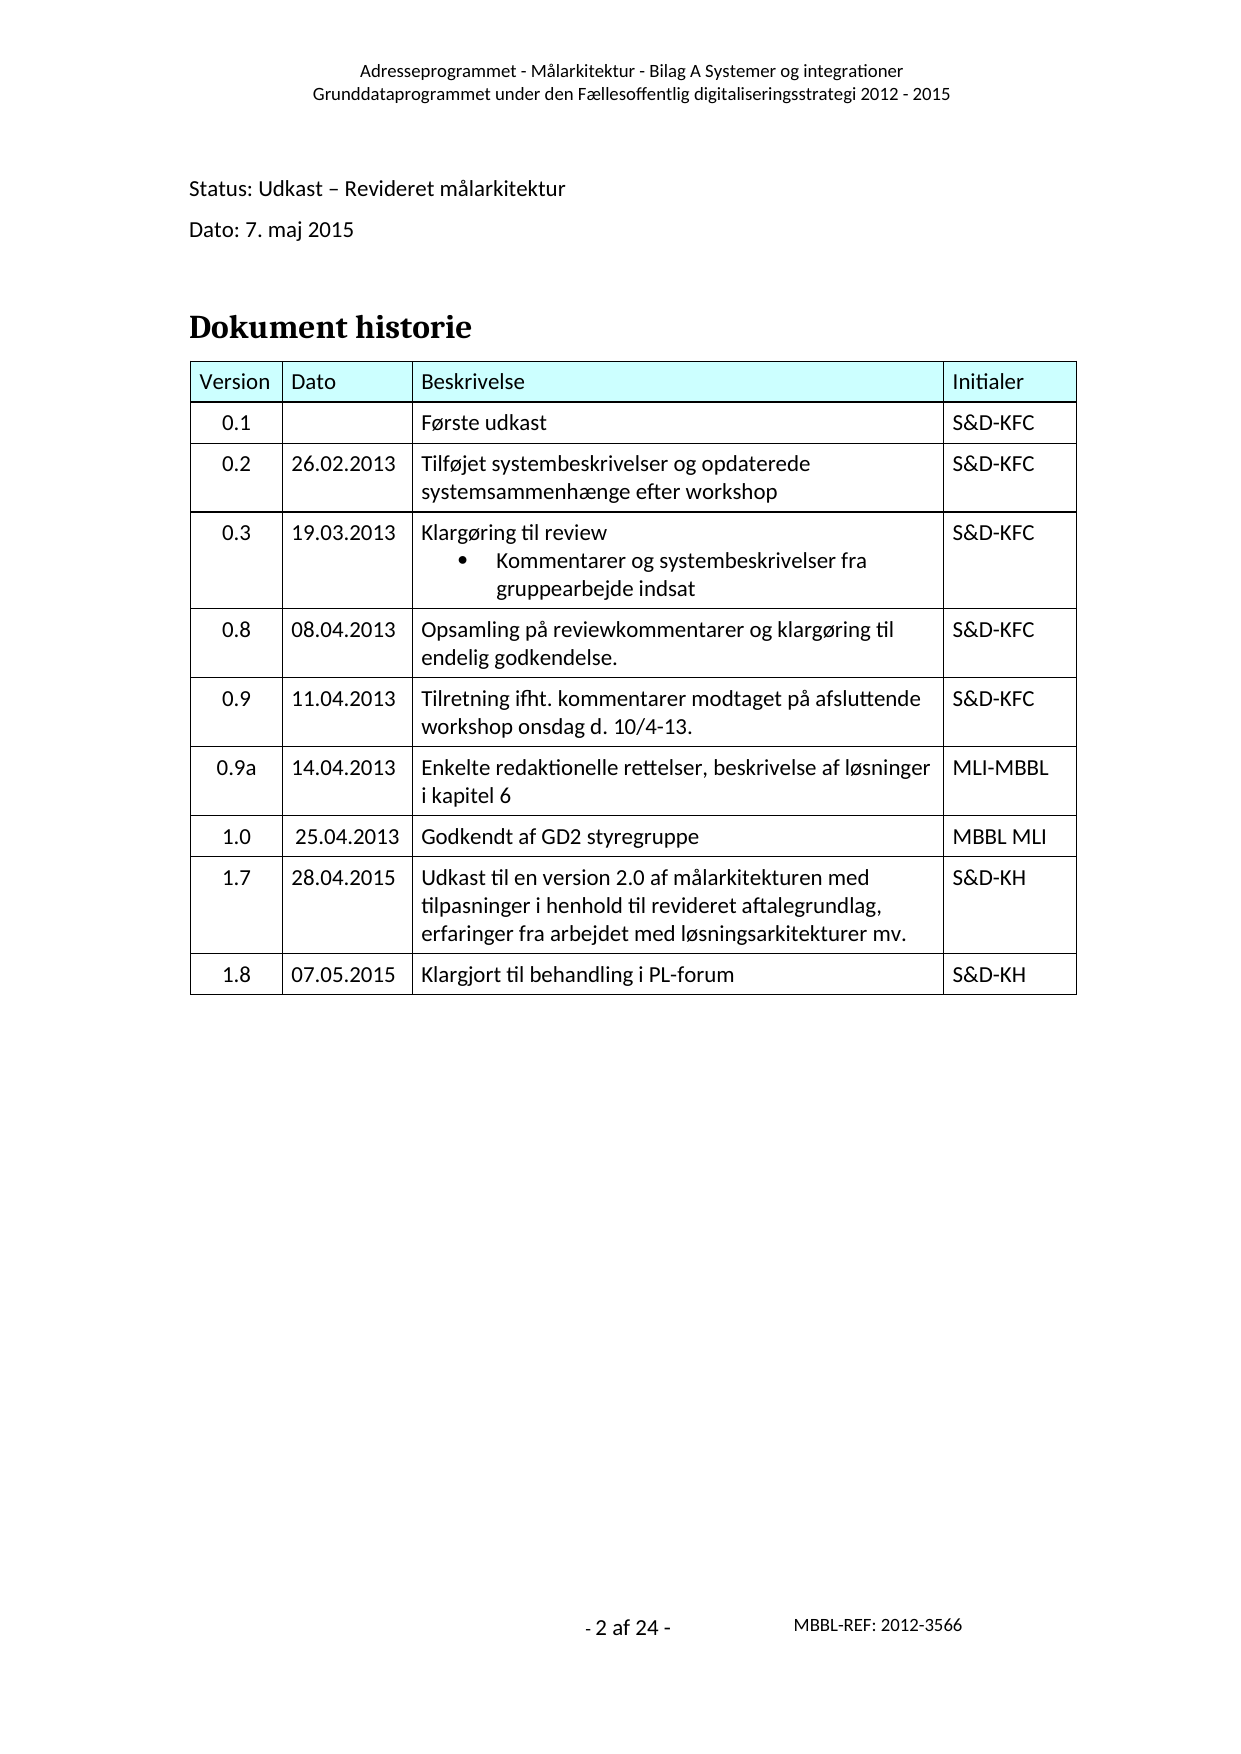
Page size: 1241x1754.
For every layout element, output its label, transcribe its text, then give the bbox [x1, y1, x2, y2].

table_header Dato [283, 362, 412, 401]
table_cell 0.8 [191, 609, 282, 677]
table_cell S&D-KFC [944, 513, 1076, 608]
table_cell S&D-KH [944, 954, 1076, 994]
table_cell 25.04.2013 [283, 816, 412, 856]
table_cell 0.9a [191, 747, 282, 815]
table_cell 0.1 [191, 403, 282, 442]
table_cell 1.7 [191, 857, 282, 953]
table_cell 0.2 [191, 444, 282, 511]
table_cell Første udkast [413, 403, 943, 442]
table_cell S&D-KH [944, 857, 1076, 953]
table_cell 14.04.2013 [283, 747, 412, 815]
table_cell 26.02.2013 [283, 444, 412, 511]
text Status: Udkast – Revideret målarkitektur [189, 174, 1075, 202]
table_cell MLI-MBBL [944, 747, 1076, 815]
table_cell S&D-KFC [944, 678, 1076, 746]
table_cell 07.05.2015 [283, 954, 412, 994]
table_cell Klargøring til review Kommentarer og systembeskrivelser fra gruppearbejde indsat [413, 513, 943, 608]
text Dokument historie [189, 308, 1075, 347]
table_cell MBBL MLI [944, 816, 1076, 856]
table_cell Tilretning ifht. kommentarer modtaget på afsluttende workshop onsdag d. 10/4-13. [413, 678, 943, 746]
table_header Initialer [944, 362, 1076, 401]
table_cell Udkast til en version 2.0 af målarkitekturen med tilpasninger i henhold til revideret aftalegrundlag, erfaringer fra arbejdet med løsningsarkitekturer mv. [413, 857, 943, 953]
table_cell [283, 403, 412, 442]
table_cell 11.04.2013 [283, 678, 412, 746]
table_cell Enkelte redaktionelle rettelser, beskrivelse af løsninger i kapitel 6 [413, 747, 943, 815]
table_cell 0.3 [191, 513, 282, 608]
table_cell 08.04.2013 [283, 609, 412, 677]
table_cell Opsamling på reviewkommentarer og klargøring til endelig godkendelse. [413, 609, 943, 677]
table_cell 19.03.2013 [283, 513, 412, 608]
table_cell 0.9 [191, 678, 282, 746]
text Dato: 7. maj 2015 [189, 215, 1075, 243]
table_cell 1.8 [191, 954, 282, 994]
table_cell Klargjort til behandling i PL-forum [413, 954, 943, 994]
table_header Beskrivelse [413, 362, 943, 401]
table_cell S&D-KFC [944, 609, 1076, 677]
table_cell Godkendt af GD2 styregruppe [413, 816, 943, 856]
table_header Version [191, 362, 282, 401]
table_cell 1.0 [191, 816, 282, 856]
table_cell S&D-KFC [944, 444, 1076, 511]
table_cell S&D-KFC [944, 403, 1076, 442]
table_cell Tilføjet systembeskrivelser og opdaterede systemsammenhænge efter workshop [413, 444, 943, 511]
table_cell 28.04.2015 [283, 857, 412, 953]
